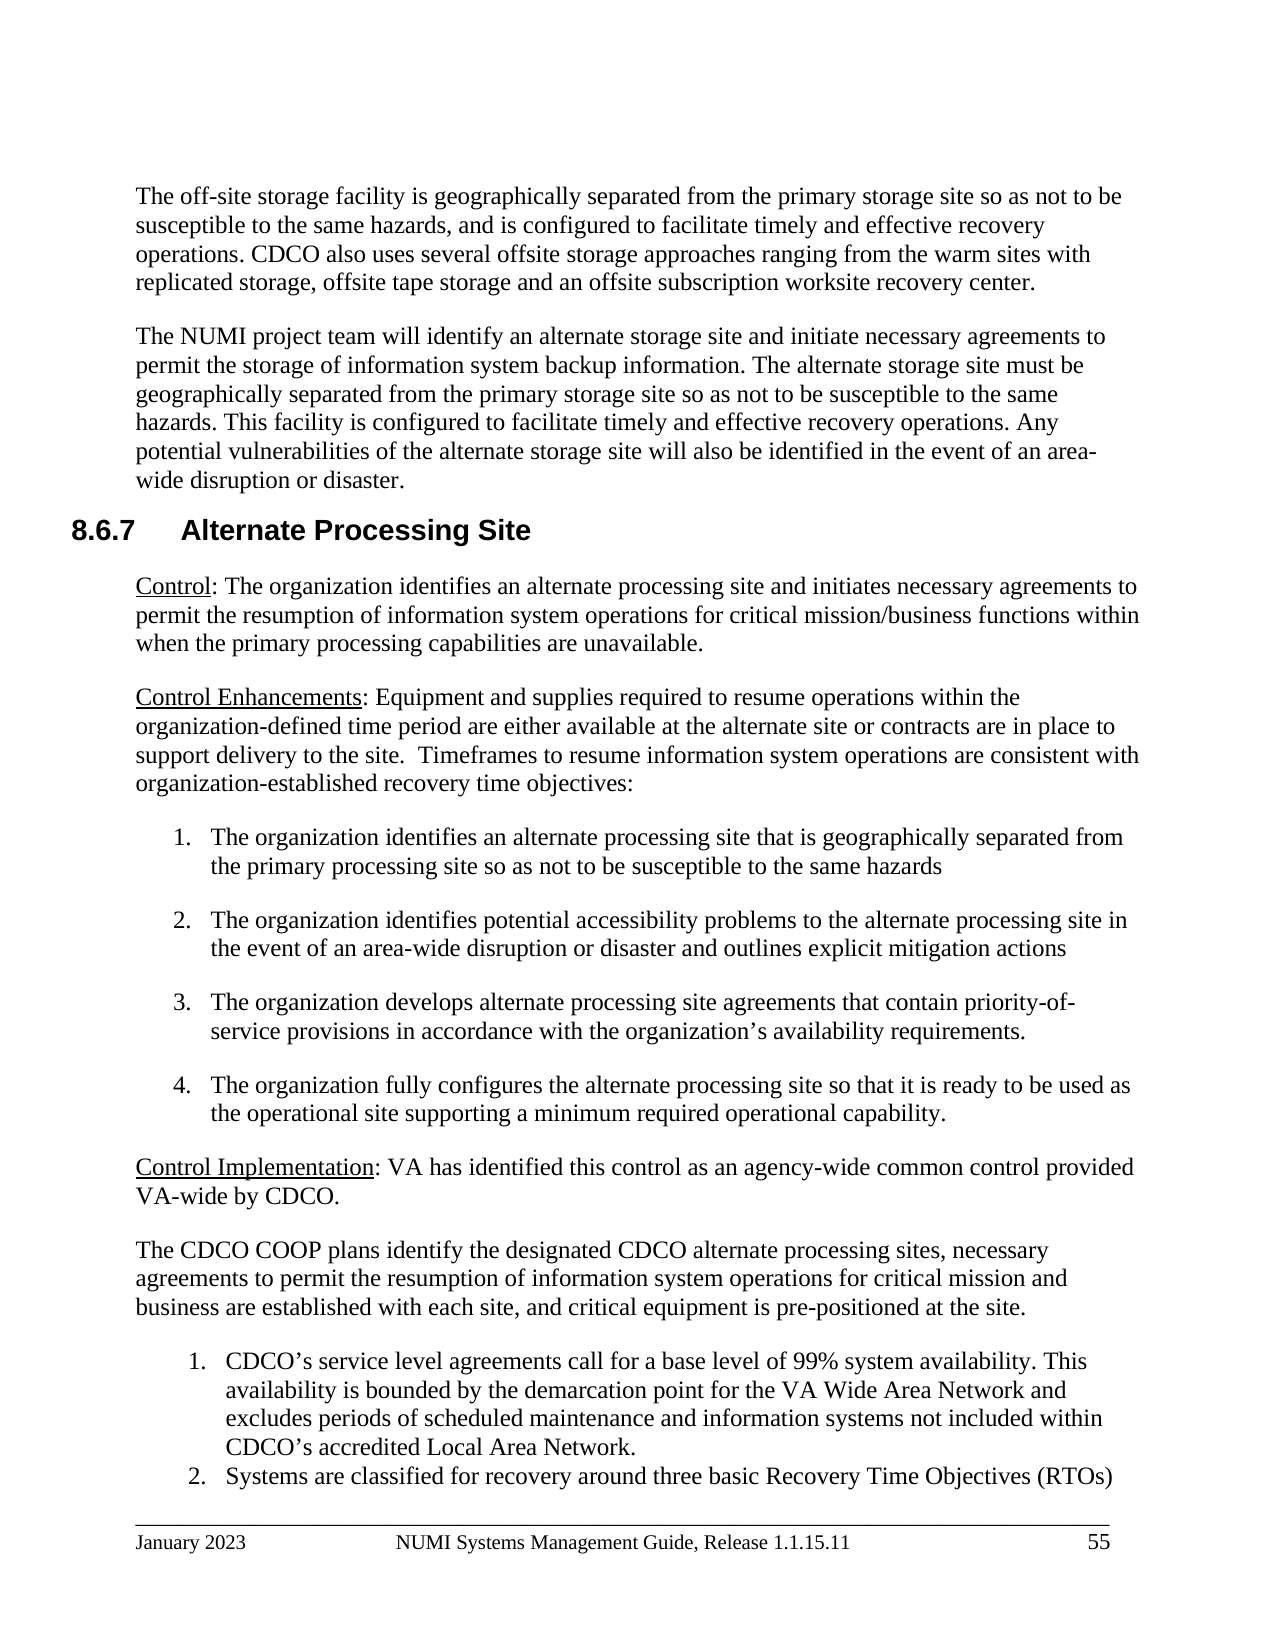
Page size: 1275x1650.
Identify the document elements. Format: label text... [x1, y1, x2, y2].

list The organization identifies an alternate processing site that is geographically separated from the primary processing site so as not to be susceptible to the same hazards [173, 822, 1139, 880]
list The organization fully configures the alternate processing site so that it is ready to be used as the operational site supporting a minimum required operational capability. [173, 1070, 1139, 1127]
subtitle Alternate Processing Site [135, 512, 1139, 546]
text Control Enhancements: Equipment and supplies required to resume operations within the organization-defined time period are either available at the alternate site or contracts are in place to support delivery to the site. Timeframes to resume information system operations are consistent with organization-established recovery time objectives: [135, 682, 1139, 797]
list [188, 1461, 1120, 1490]
list CDCO’s service level agreements call for a base level of 99% system availability. This availability is bounded by the demarcation point for the VA Wide Area Network and excludes periods of scheduled maintenance and information systems not included within CDCO’s accredited Local Area Network. [188, 1346, 1120, 1461]
text Control: The organization identifies an alternate processing site and initiates necessary agreements to permit the resumption of information system operations for critical mission/business functions within when the primary processing capabilities are unavailable. [135, 571, 1139, 657]
list The organization identifies potential accessibility problems to the alternate processing site in the event of an area-wide disruption or disaster and outlines explicit mitigation actions [173, 905, 1139, 962]
text The NUMI project team will identify an alternate storage site and initiate necessary agreements to permit the storage of information system backup information. The alternate storage site must be geographically separated from the primary storage site so as not to be susceptible to the same hazards. This facility is configured to facilitate timely and effective recovery operations. Any potential vulnerabilities of the alternate storage site will also be identified in the event of an area- wide disruption or disaster. [135, 321, 1139, 494]
list The organization develops alternate processing site agreements that contain priority-of-service provisions in accordance with the organization’s availability requirements. [173, 987, 1139, 1045]
text The CDCO COOP plans identify the designated CDCO alternate processing sites, necessary agreements to permit the resumption of information system operations for critical mission and business are established with each site, and critical equipment is pre-positioned at the site. [135, 1235, 1139, 1321]
text Control Implementation: VA has identified this control as an agency-wide common control provided VA-wide by CDCO. [135, 1152, 1139, 1210]
text The off-site storage facility is geographically separated from the primary storage site so as not to be susceptible to the same hazards, and is configured to facilitate timely and effective recovery operations. CDCO also uses several offsite storage approaches ranging from the warm sites with replicated storage, offsite tape storage and an offsite subscription worksite recovery center. [135, 181, 1139, 296]
